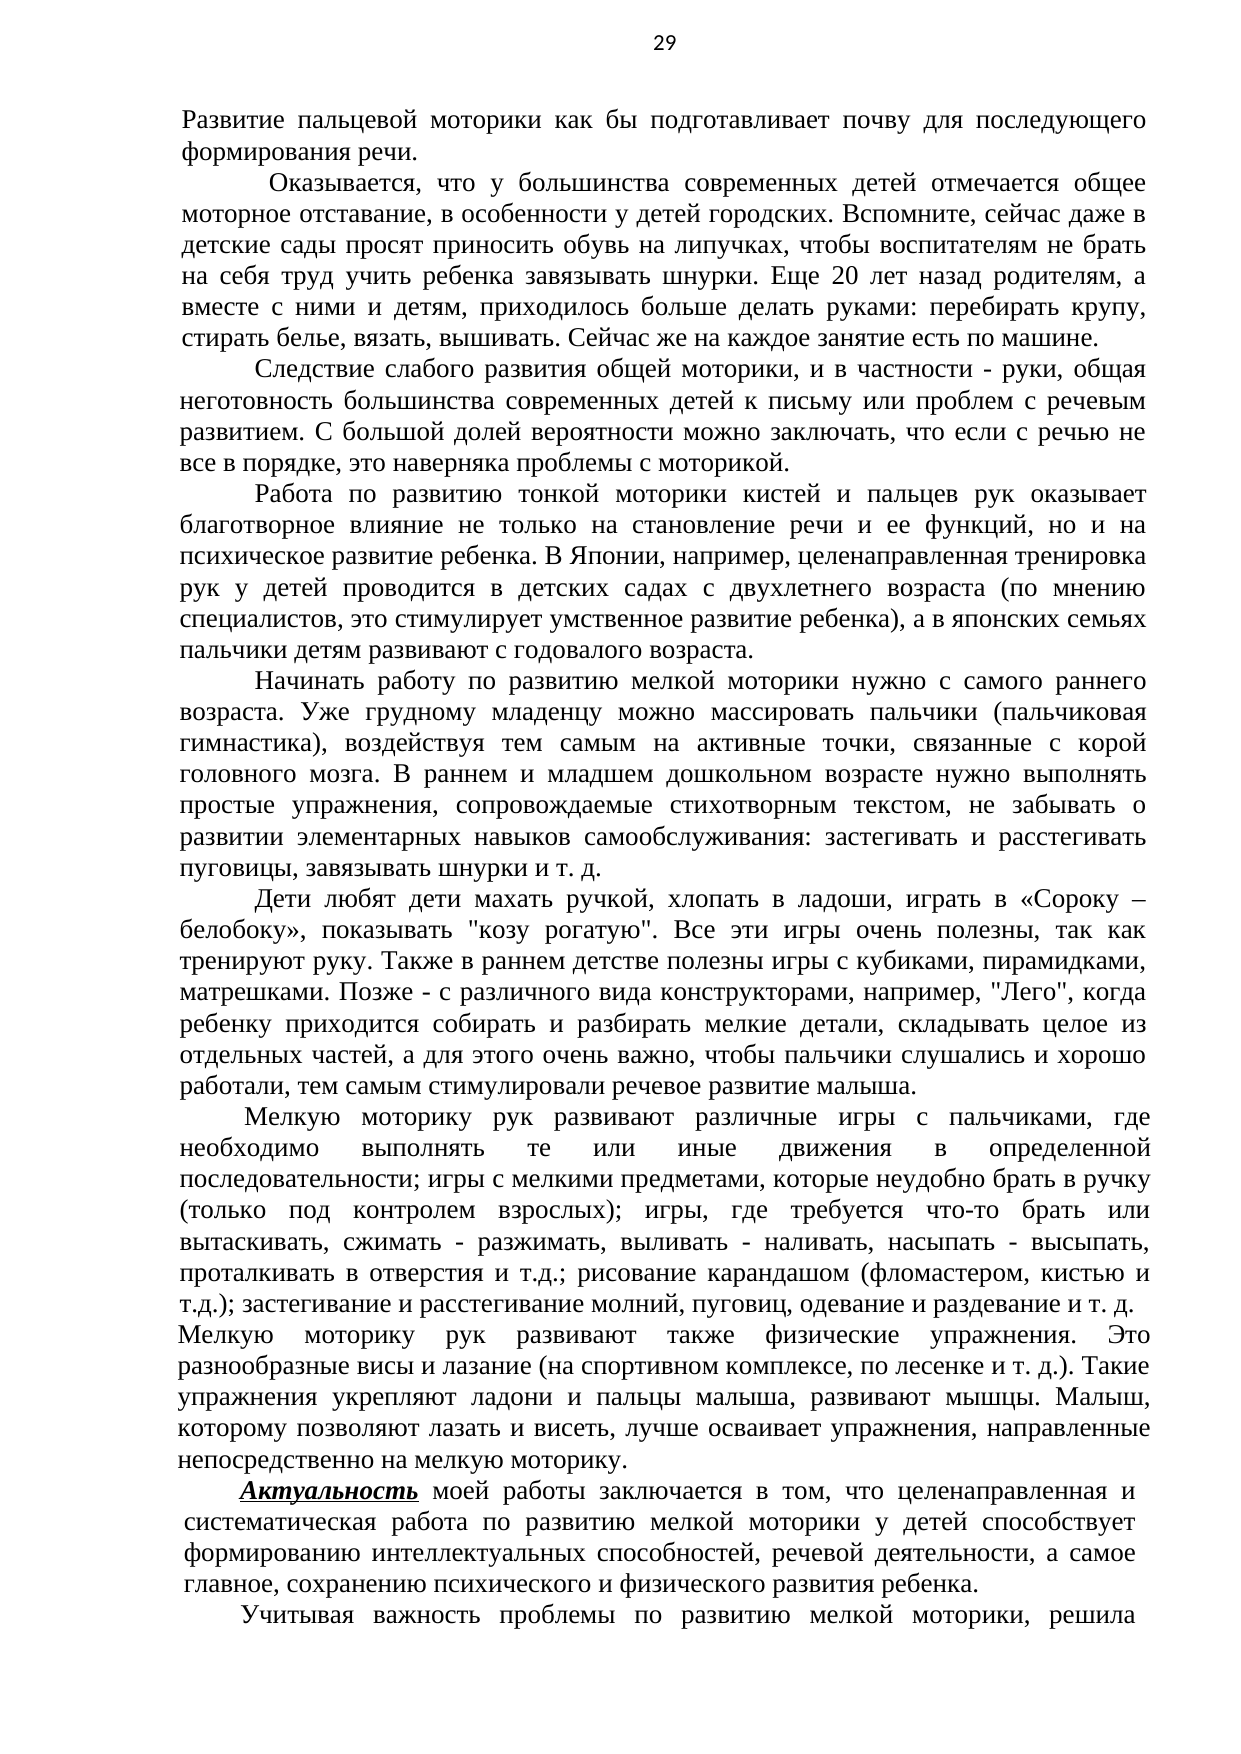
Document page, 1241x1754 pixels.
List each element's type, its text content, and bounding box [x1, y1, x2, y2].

text Актуальность моей работы заключается в том, что целенаправленная и систематическая работа по развитию мелкой моторики у детей способствует формированию интеллектуальных способностей, речевой деятельности, а самое главное, сохранению психического и физического развития ребенка. [183, 1474, 1137, 1598]
text Дети любят дети махать ручкой, хлопать в ладоши, играть в «Сороку – белобоку», показывать "козу рогатую". Все эти игры очень полезны, так как тренируют руку. Также в раннем детстве полезны игры с кубиками, пирамидками, матрешками. Позже - с различного вида конструкторами, например, "Лего", когда ребенку приходится собирать и разбирать мелкие детали, складывать целое из отдельных частей, а для этого очень важно, чтобы пальчики слушались и хорошо работали, тем самым стимулировали речевое развитие малыша. [179, 882, 1147, 1100]
text Мелкую моторику рук развивают также физические упражнения. Это разнообразные висы и лазание (на спортивном комплексе, по лесенке и т. д.). Такие упражнения укрепляют ладони и пальцы малыша, развивают мышцы. Малыш, которому позволяют лазать и висеть, лучше осваивает упражнения, направленные непосредственно на мелкую моторику. [177, 1318, 1152, 1474]
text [183, 1598, 1137, 1629]
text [181, 103, 1147, 166]
text Мелкую моторику рук развивают различные игры с пальчиками, где необходимо выполнять те или иные движения в определенной последовательности; игры с мелкими предметами, которые неудобно брать в ручку (только под контролем взрослых); игры, где требуется что-то брать или вытаскивать, сжимать - разжимать, выливать - наливать, насыпать - высыпать, проталкивать в отверстия и т.д.; рисование карандашом (фломастером, кистью и т.д.); застегивание и расстегивание молний, пуговиц, одевание и раздевание и т. д. [179, 1100, 1152, 1318]
text Оказывается, что у большинства современных детей отмечается общее моторное отставание, в особенности у детей городских. Вспомните, сейчас даже в детские сады просят приносить обувь на липучках, чтобы воспитателям не брать на себя труд учить ребенка завязывать шнурки. Еще 20 лет назад родителям, а вместе с ними и детям, приходилось больше делать руками: перебирать крупу, стирать белье, вязать, вышивать. Сейчас же на каждое занятие есть по машине. [181, 166, 1147, 353]
text Следствие слабого развития общей моторики, и в частности - руки, общая неготовность большинства современных детей к письму или проблем с речевым развитием. С большой долей вероятности можно заключать, что если с речью не все в порядке, это наверняка проблемы с моторикой. [179, 353, 1147, 477]
text Начинать работу по развитию мелкой моторики нужно с самого раннего возраста. Уже грудному младенцу можно массировать пальчики (пальчиковая гимнастика), воздействуя тем самым на активные точки, связанные с корой головного мозга. В раннем и младшем дошкольном возрасте нужно выполнять простые упражнения, сопровождаемые стихотворным текстом, не забывать о развитии элементарных навыков самообслуживания: застегивать и расстегивать пуговицы, завязывать шнурки и т. д. [179, 664, 1147, 882]
text Работа по развитию тонкой моторики кистей и пальцев рук оказывает благотворное влияние не только на становление речи и ее функций, но и на психическое развитие ребенка. В Японии, например, целенаправленная тренировка рук у детей проводится в детских садах с двухлетнего возраста (по мнению специалистов, это стимулирует умственное развитие ребенка), а в японских семьях пальчики детям развивают с годовалого возраста. [179, 477, 1147, 664]
